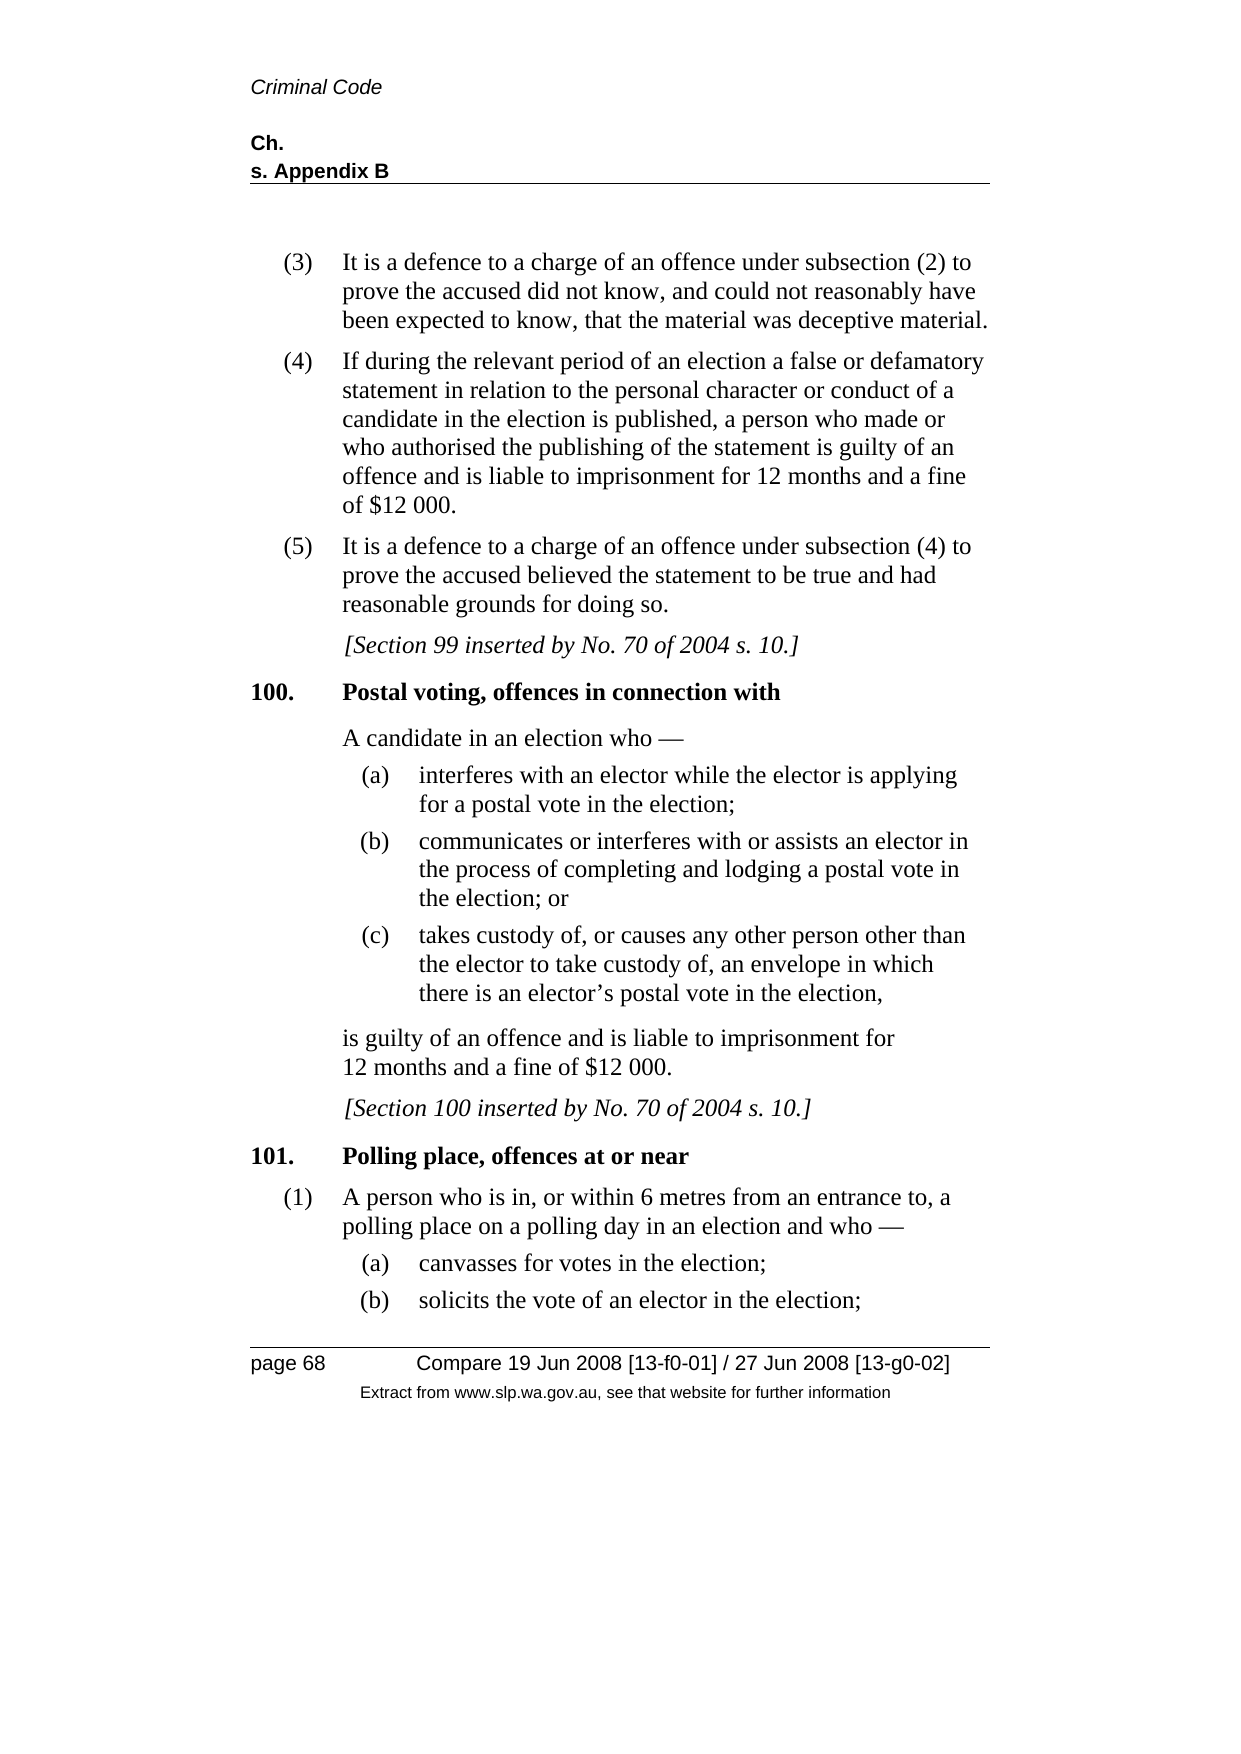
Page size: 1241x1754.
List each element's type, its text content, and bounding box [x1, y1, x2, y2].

text (a) interferes with an elector while the elector is applying for a postal vote in the election; [250, 760, 990, 817]
text (b) solicits the vote of an elector in the election; [250, 1285, 990, 1314]
text (b) communicates or interferes with or assists an elector in the process of completing and lodging a postal vote in the election; or [250, 826, 990, 912]
text (5) It is a defence to a charge of an offence under subsection (4) to prove the accused believed the statement to be true and had reasonable grounds for doing so. [250, 531, 990, 617]
text A candidate in an election who — [250, 723, 990, 752]
subtitle 101. Polling place, offences at or near [250, 1141, 990, 1169]
text (1) A person who is in, or within 6 metres from an entrance to, a polling place on a polling day in an election and who — [250, 1182, 990, 1239]
text (4) If during the relevant period of an election a false or defamatory statement in relation to the personal character or conduct of a candidate in the election is published, a person who made or who authorised the publishing of the statement is guilty of an offence and is liable to imprisonment for 12 months and a fine of $12 000. [250, 346, 990, 519]
text (a) canvasses for votes in the election; [250, 1248, 990, 1277]
text [Section 99 inserted by No. 70 of 2004 s. 10.] [250, 630, 990, 659]
text is guilty of an offence and is liable to imprisonment for 12 months and a fine of $12 000. [250, 1023, 990, 1081]
text [Section 100 inserted by No. 70 of 2004 s. 10.] [250, 1093, 990, 1122]
text (3) It is a defence to a charge of an offence under subsection (2) to prove the accused did not know, and could not reasonably have been expected to know, that the material was deceptive material. [250, 247, 990, 334]
subtitle 100. Postal voting, offences in connection with [250, 677, 990, 706]
text (c) takes custody of, or causes any other person other than the elector to take custody of, an envelope in which there is an elector’s postal vote in the election, [250, 920, 990, 1007]
